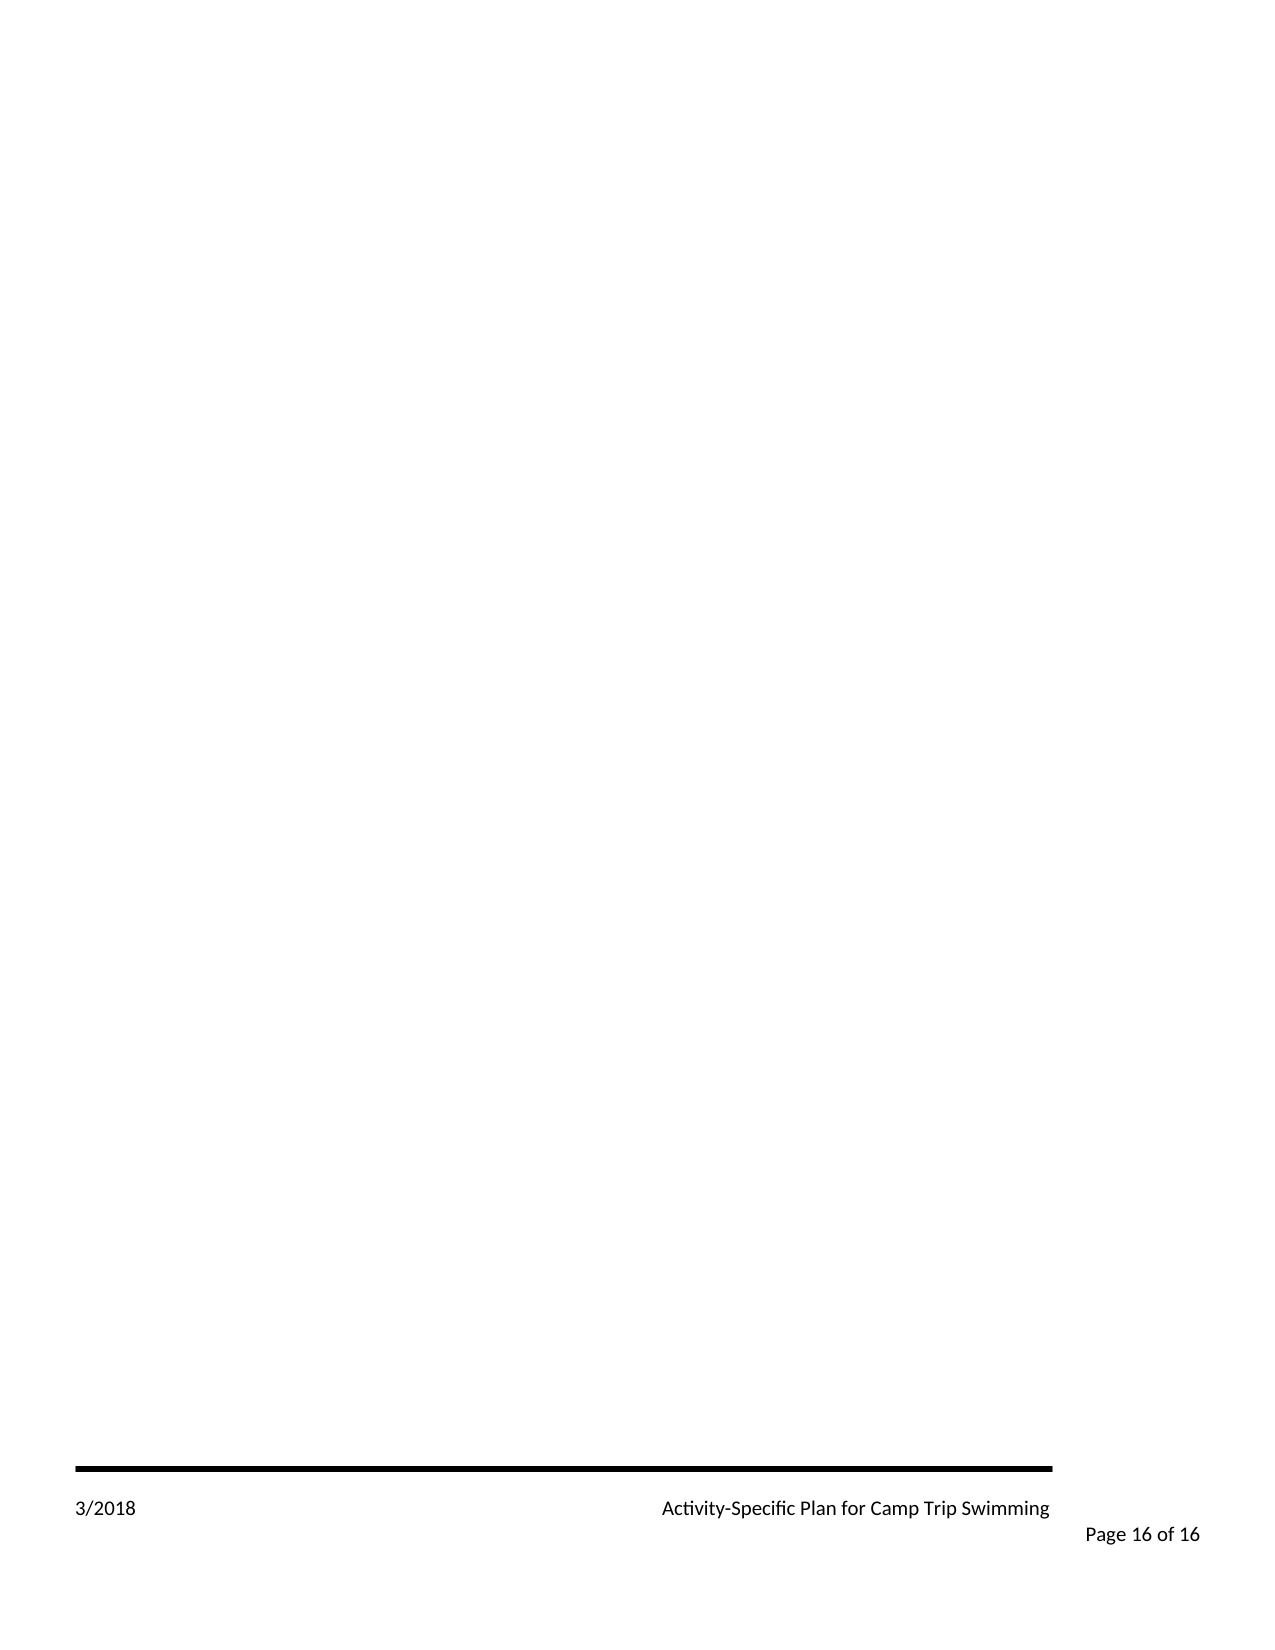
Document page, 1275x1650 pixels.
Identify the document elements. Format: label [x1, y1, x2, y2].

picture [75, 1466, 1055, 1472]
